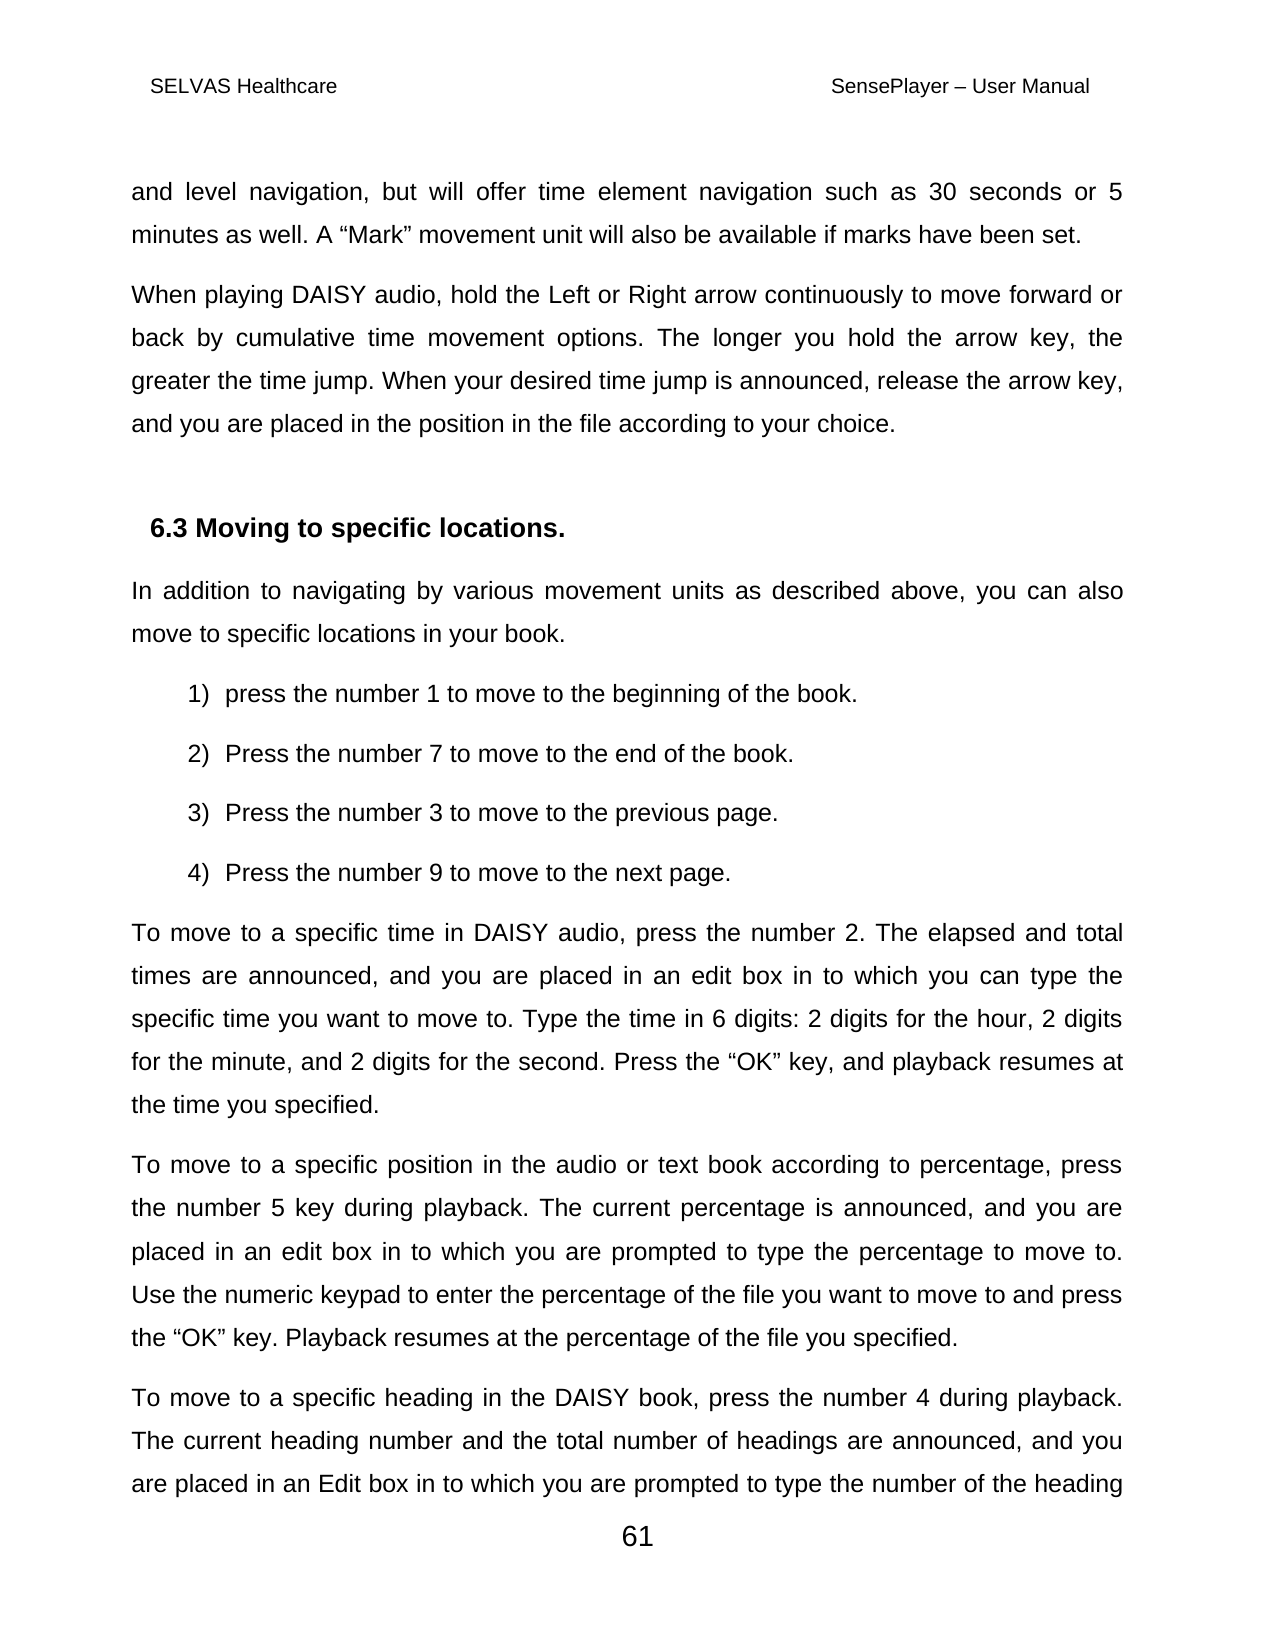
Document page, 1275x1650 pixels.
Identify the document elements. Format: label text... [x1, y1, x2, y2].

text To move to a specific position in the audio or text book according to percentage, press the number 5 key during playback. The current percentage is announced, and you are placed in an edit box in to which you are prompted to type the percentage to move to. Use the numeric keypad to enter the percentage of the file you want to move to and press the “OK” key. Playback resumes at the percentage of the file you specified. [131, 1150, 1125, 1352]
list Press the number 9 to move to the next page. [187, 858, 1125, 887]
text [131, 1383, 1125, 1498]
list press the number 1 to move to the beginning of the book. [187, 679, 1125, 708]
text When playing DAISY audio, hold the Left or Right arrow continuously to move forward or back by cumulative time movement options. The longer you hold the arrow key, the greater the time jump. When your desired time jump is announced, release the arrow key, and you are placed in the position in the file according to your choice. [131, 280, 1125, 438]
list Press the number 3 to move to the previous page. [187, 798, 1125, 827]
subtitle 6.3 Moving to specific locations. [150, 512, 1125, 544]
text To move to a specific time in DAISY audio, press the number 2. The elapsed and total times are announced, and you are placed in an edit box in to which you can type the specific time you want to move to. Type the time in 6 digits: 2 digits for the hour, 2 digits for the minute, and 2 digits for the second. Press the “OK” key, and playback resumes at the time you specified. [131, 918, 1125, 1119]
text In addition to navigating by various movement units as described above, you can also move to specific locations in your book. [131, 576, 1125, 648]
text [131, 177, 1125, 249]
list Press the number 7 to move to the end of the book. [187, 739, 1125, 767]
